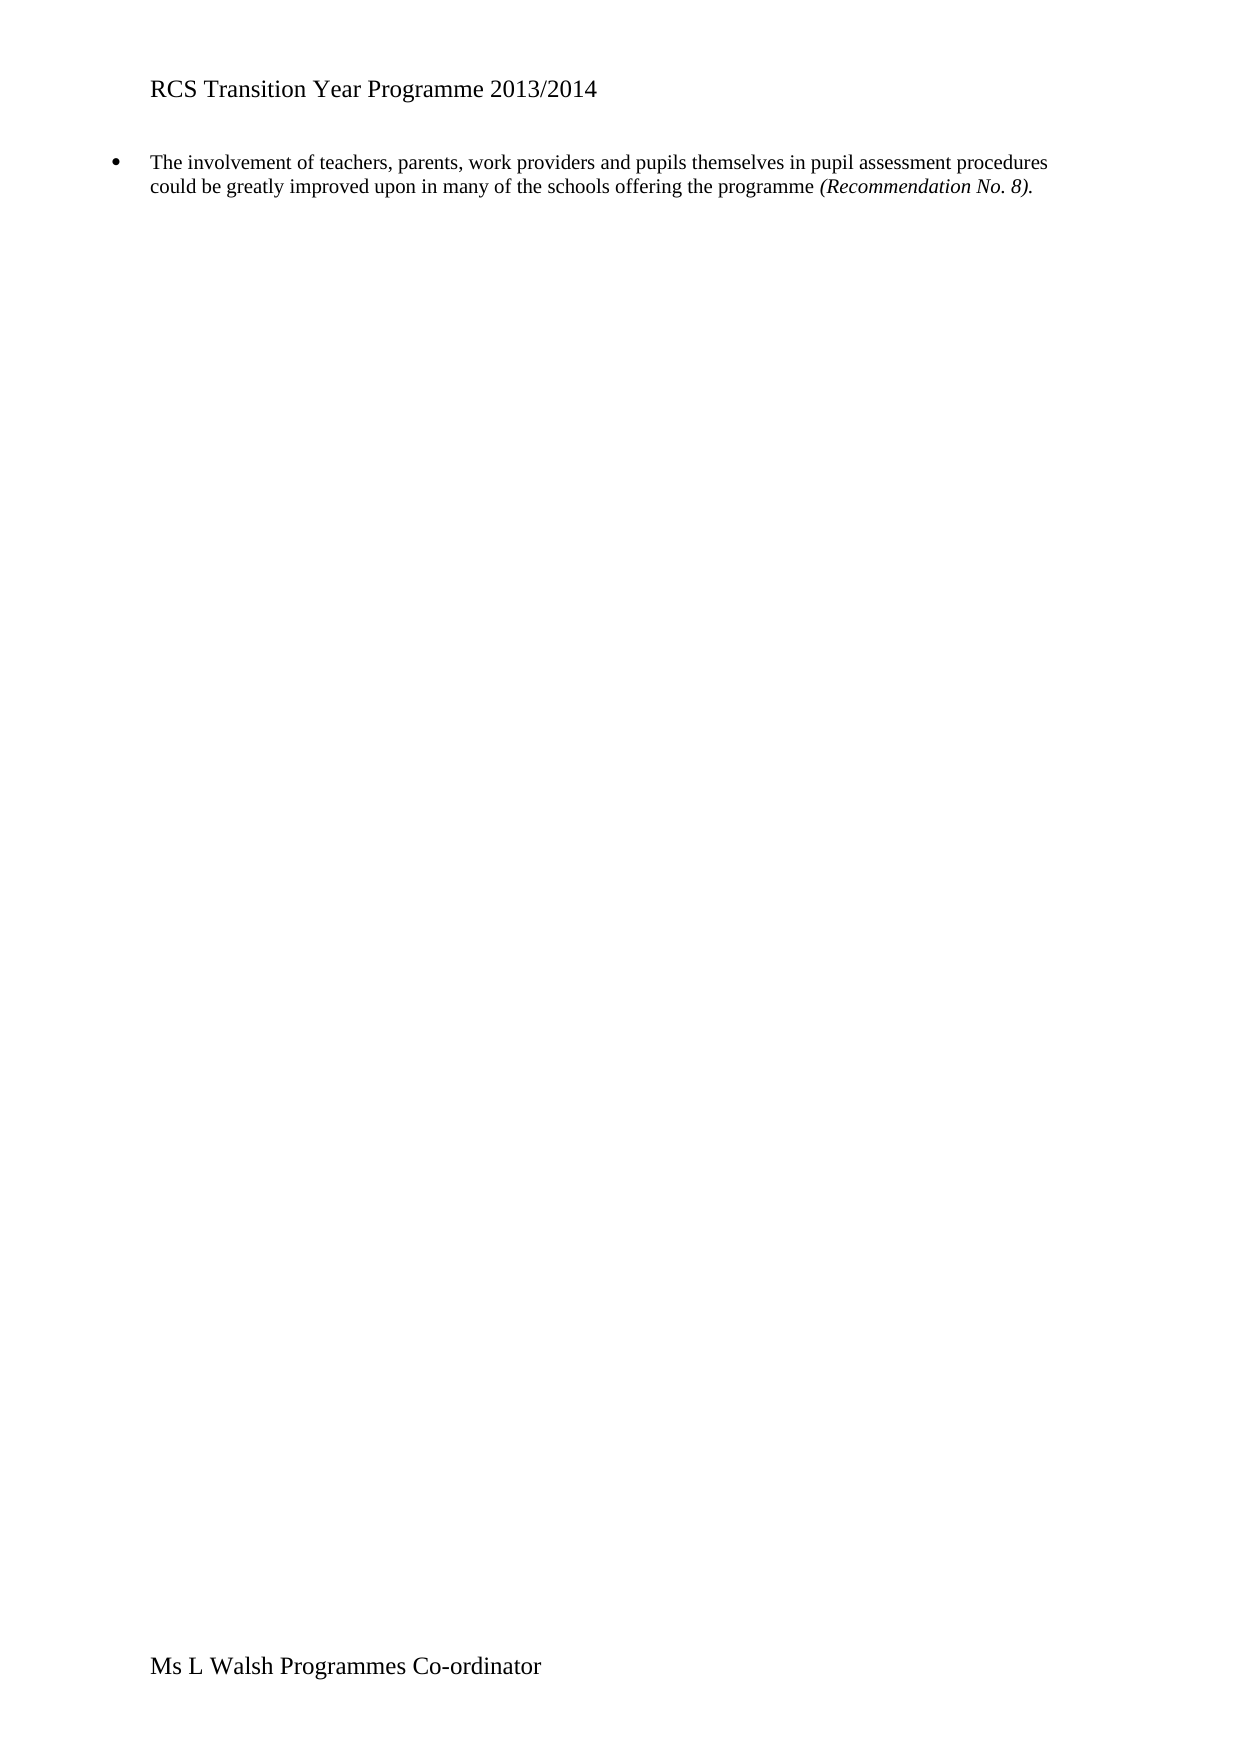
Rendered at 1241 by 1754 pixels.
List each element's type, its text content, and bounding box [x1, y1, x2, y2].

list The involvement of teachers, parents, work providers and pupils themselves in pupil assessment procedures could be greatly improved upon in many of the schools offering the programme (Recommendation No. 8). [112, 150, 1090, 198]
